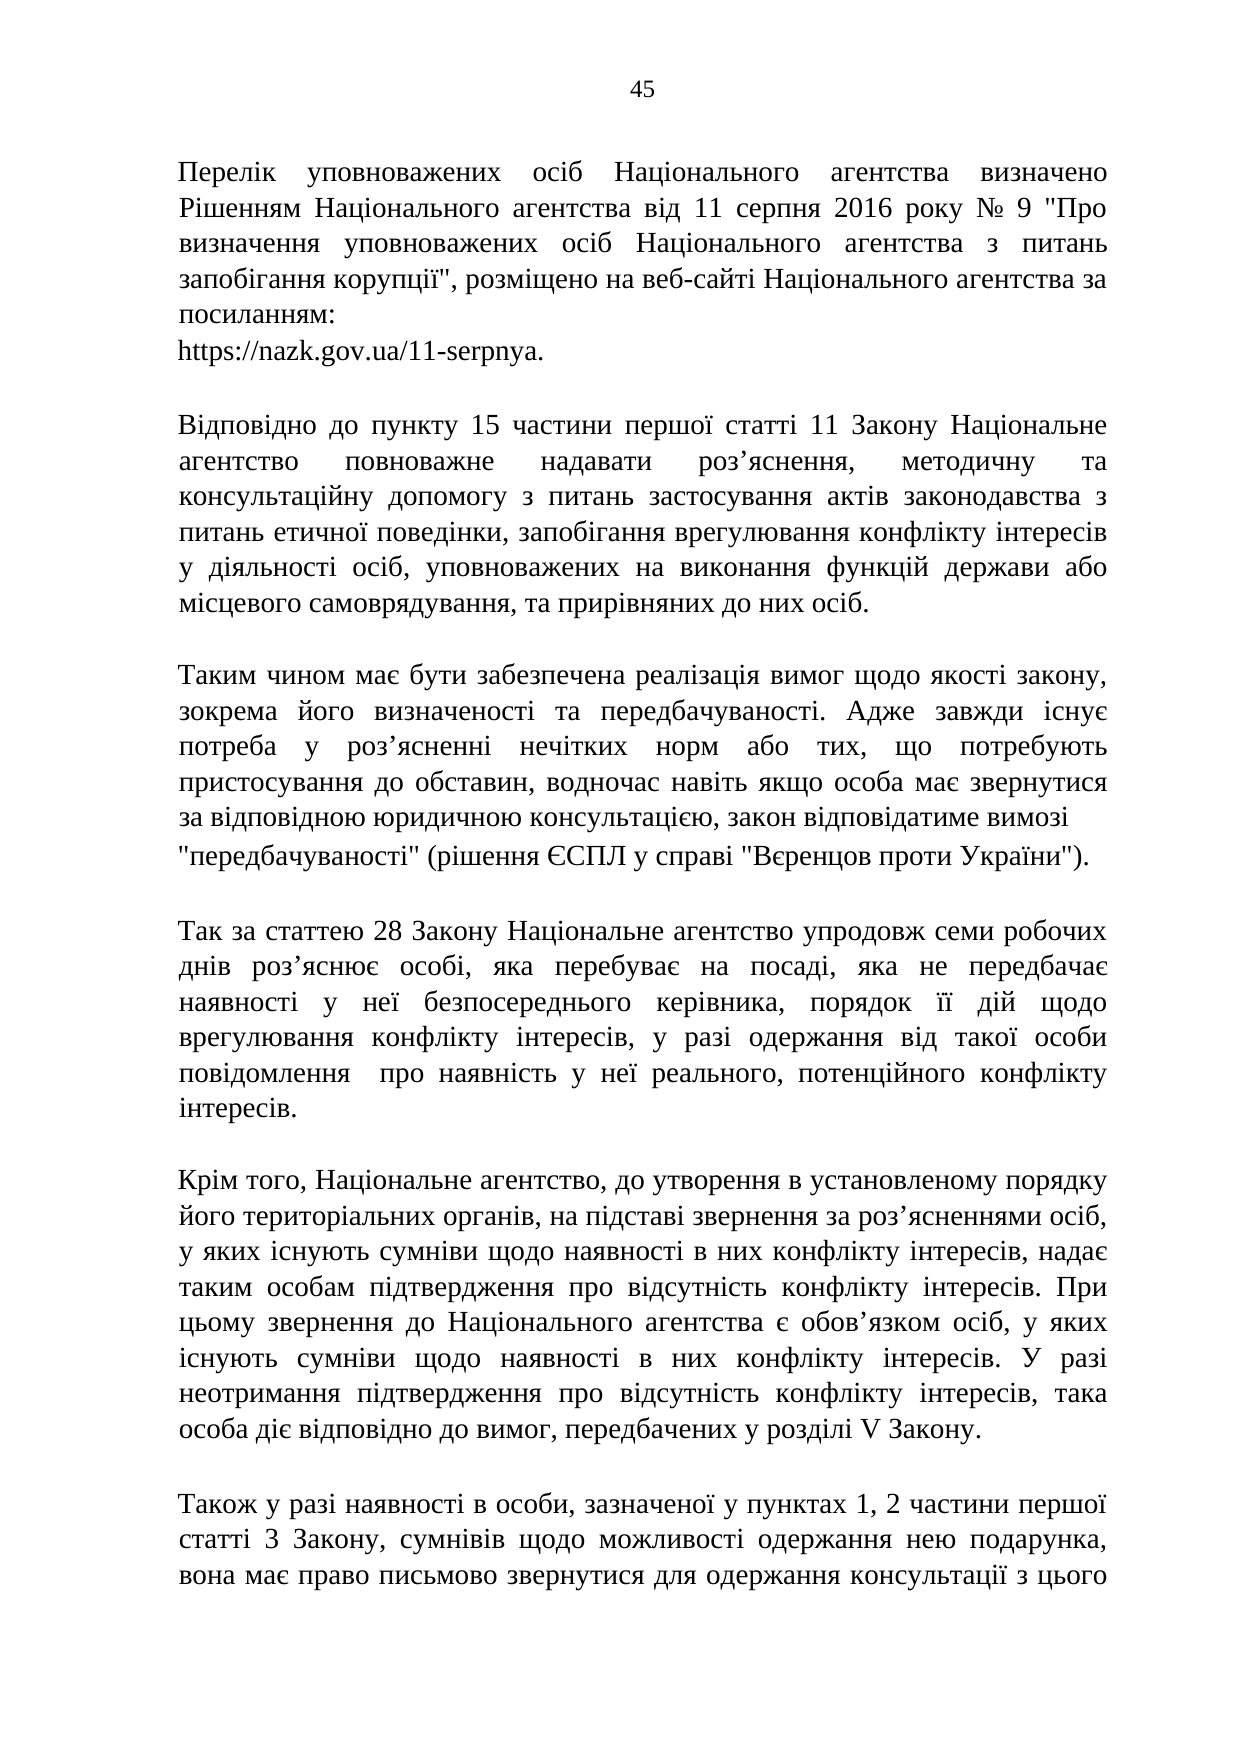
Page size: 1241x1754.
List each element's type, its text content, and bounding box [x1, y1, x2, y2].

text Крім того, Національне агентство, до утворення в установленому порядку його територіальних органів, на підставі звернення за роз’ясненнями осіб, у яких існують сумніви щодо наявності в них конфлікту інтересів, надає таким особам підтвердження про відсутність конфлікту інтересів. При цьому звернення до Національного агентства є обов’язком осіб, у яких існують сумніви щодо наявності в них конфлікту інтересів. У разі неотримання підтвердження про відсутність конфлікту інтересів, така особа діє відповідно до вимог, передбачених у розділі V Закону. [177, 1162, 1108, 1444]
text Відповідно до пункту 15 частини першої статті 11 Закону Національне агентство повноважне надавати роз’яснення, методичну та консультаційну допомогу з питань застосування актів законодавства з питань етичної поведінки, запобігання врегулювання конфлікту інтересів у діяльності осіб, уповноважених на виконання функцій держави або місцевого самоврядування, та прирівняних до них осіб. [177, 407, 1108, 618]
text Перелік уповноважених осіб Національного агентства визначено Рішенням Національного агентства від 11 серпня 2016 року № 9 "Про визначення уповноважених осіб Національного агентства з питань запобігання корупції", розміщено на веб-сайті Національного агентства за посиланням: [177, 154, 1108, 330]
text Таким чином має бути забезпечена реалізація вимог щодо якості закону, зокрема його визначеності та передбачуваності. Адже завжди існує потреба у роз’ясненні нечітких норм або тих, що потребують пристосування до обставин, водночас навіть якщо особа має звернутися за відповідною юридичною консультацією, закон відповідатиме вимозі [177, 657, 1108, 833]
text Так за статтею 28 Закону Національне агентство упродовж семи робочих днів роз’яснює особі, яка перебуває на посаді, яка не передбачає наявності у неї безпосереднього керівника, порядок її дій щодо врегулювання конфлікту інтересів, у разі одержання від такої особи повідомлення про наявність у неї реального, потенційного конфлікту інтересів. [177, 913, 1108, 1124]
text "передбачуваності" (рішення ЄСПЛ у справі "Вєренцов проти України"). [177, 838, 1108, 871]
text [177, 1486, 1108, 1590]
text https://nazk.gov.ua/11-serpnya. [177, 333, 1108, 366]
